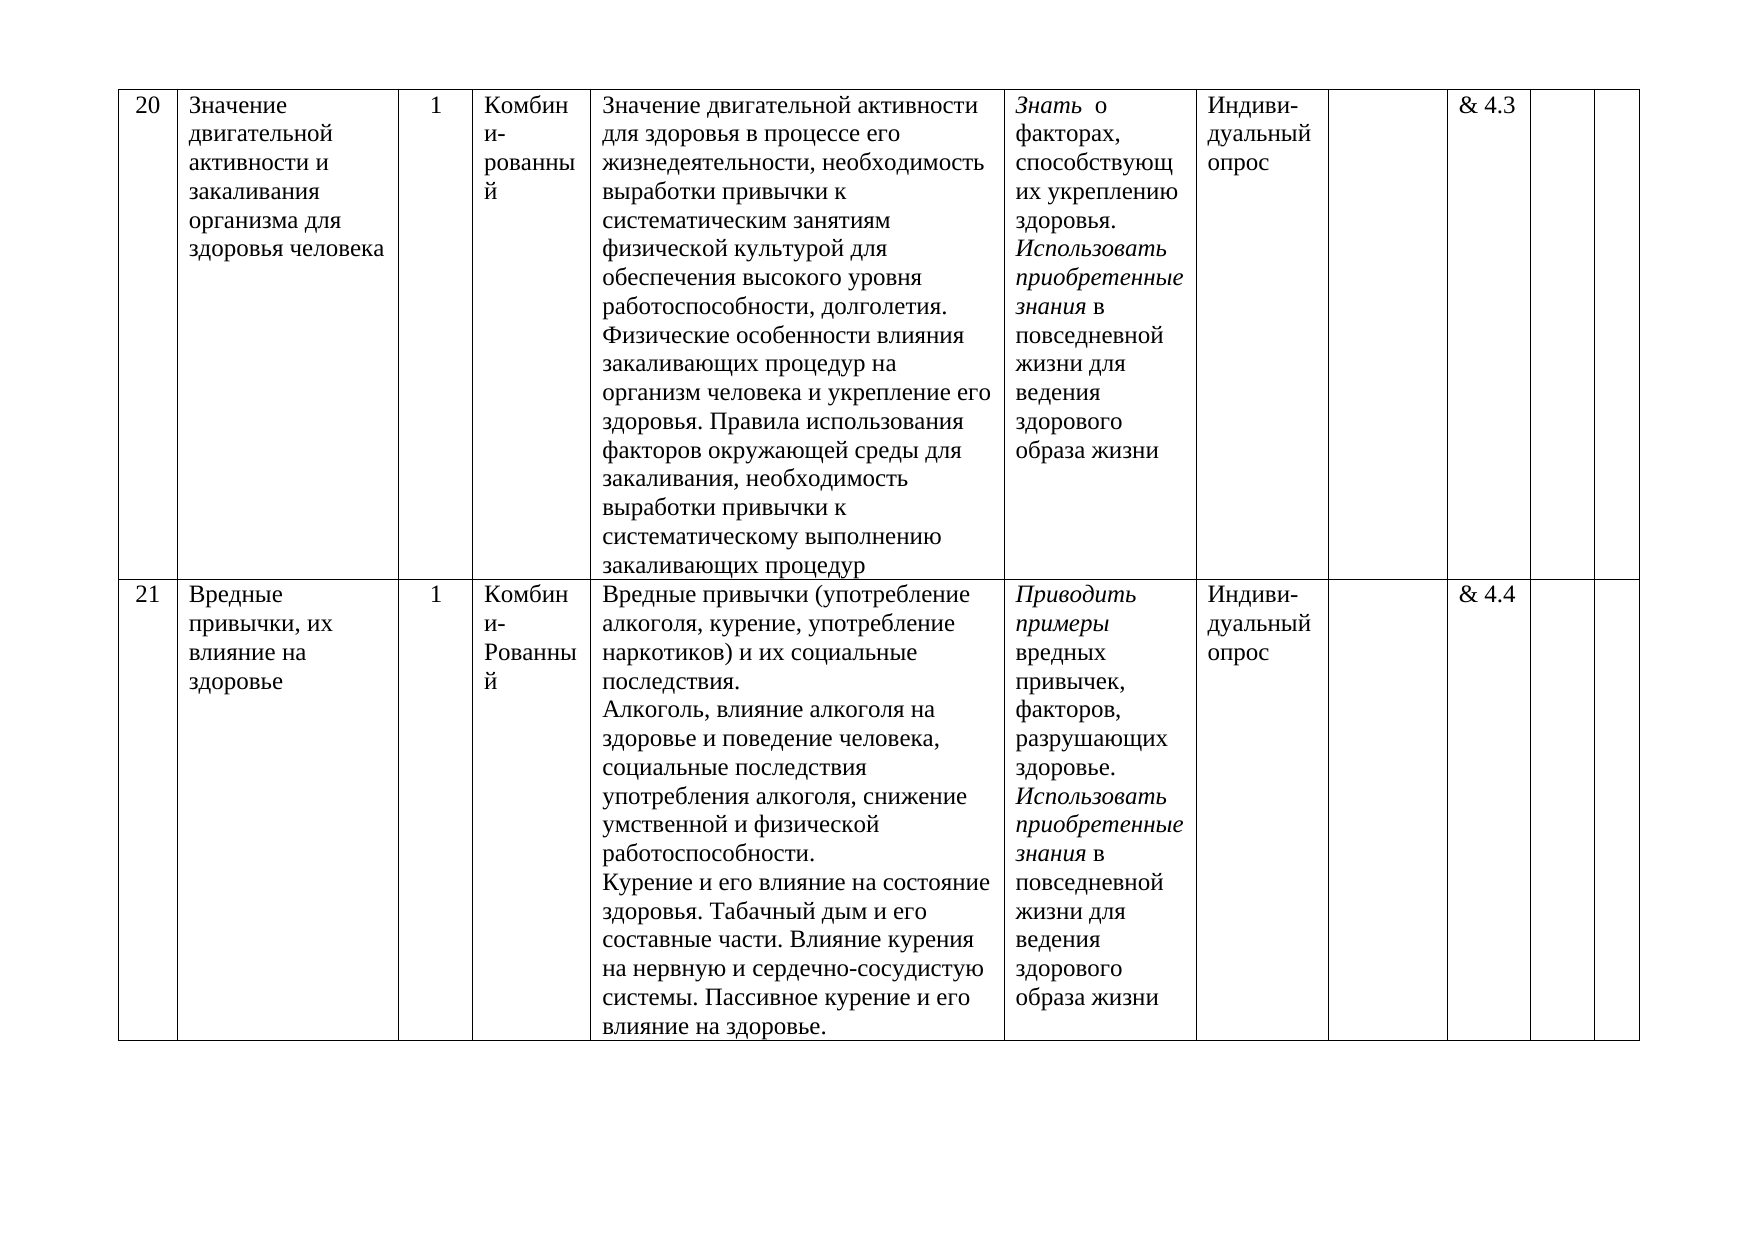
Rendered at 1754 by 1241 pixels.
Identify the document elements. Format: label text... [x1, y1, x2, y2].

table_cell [1197, 90, 1328, 578]
table_cell 21 [119, 580, 177, 1039]
table_cell [1531, 90, 1594, 578]
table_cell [1005, 580, 1196, 1039]
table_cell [1197, 580, 1328, 1039]
table_cell Значение двигательной активности и закаливания организма для здоровья человека [178, 90, 398, 578]
table_cell & 4.4 [1448, 580, 1530, 1039]
table_cell [1595, 580, 1639, 1039]
table_cell [1329, 90, 1447, 578]
table_cell [1531, 580, 1594, 1039]
table_cell Значение двигательной активности для здоровья в процессе его жизнедеятельности, необходимость выработки привычки к систематическим занятиям физической культурой для обеспечения высокого уровня работоспособности, долголетия. Физические особенности влияния закаливающих процедур на организм человека и укрепление его здоровья. Правила использования факторов окружающей среды для закаливания, необходимость выработки привычки к систематическому выполнению закаливающих процедур [591, 90, 1004, 578]
table_cell [1595, 90, 1639, 578]
table_cell & 4.3 [1448, 90, 1530, 578]
table_cell Комбини- Рованный [473, 580, 590, 1039]
table_cell Комбини- рованный [473, 90, 590, 578]
table_cell Знать о факторах, способствующих укреплению здоровья. Использовать приобретенные знания в повседневной жизни для ведения здорового образа жизни [1005, 90, 1196, 578]
table_cell 1 [399, 90, 472, 578]
table_cell 1 [399, 580, 472, 1039]
table_cell [1329, 580, 1447, 1039]
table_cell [591, 580, 1004, 1039]
table_cell 20 [119, 90, 177, 578]
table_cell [178, 580, 398, 1039]
